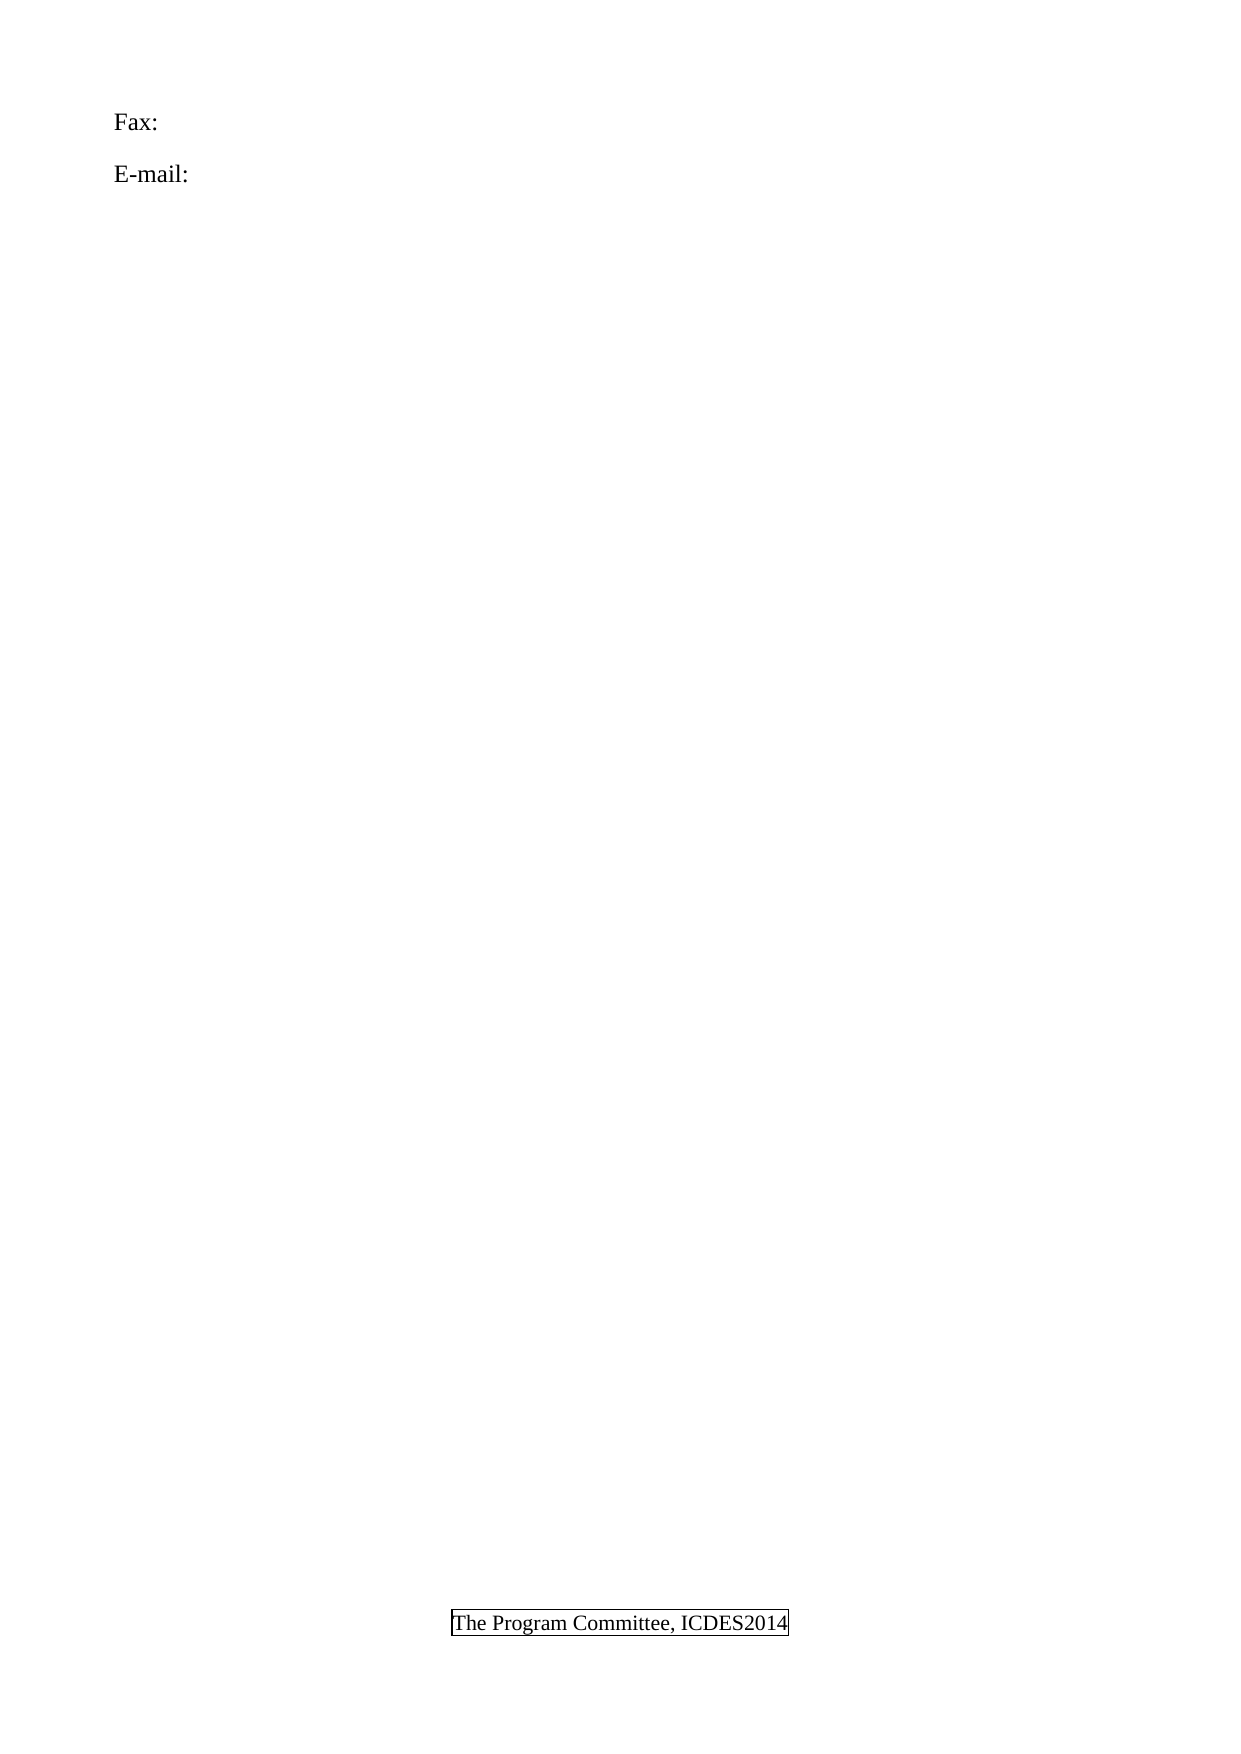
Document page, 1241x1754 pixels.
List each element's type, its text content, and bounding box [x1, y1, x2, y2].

text E-mail: [89, 154, 1152, 192]
text Fax: [89, 102, 1152, 140]
